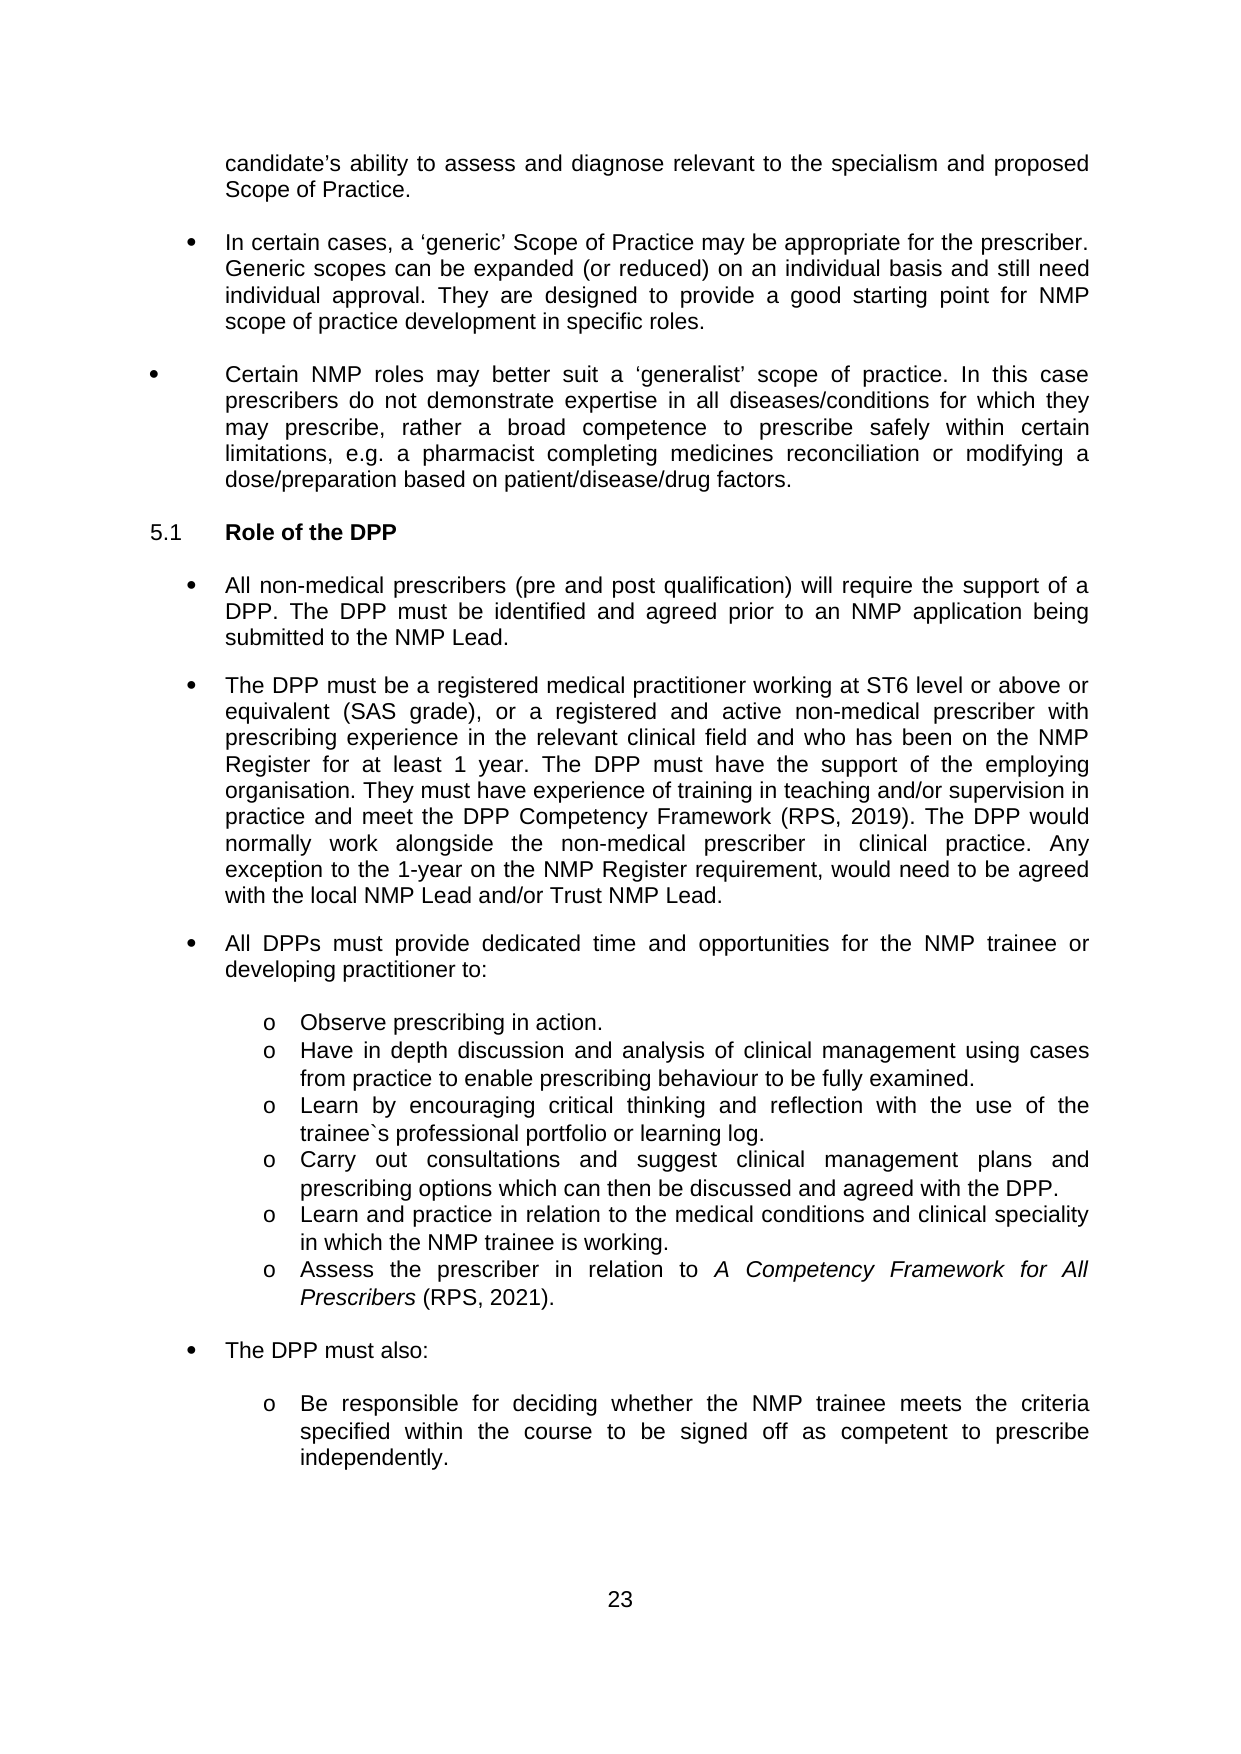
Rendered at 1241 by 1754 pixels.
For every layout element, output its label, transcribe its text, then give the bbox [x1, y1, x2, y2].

list Carry out consultations and suggest clinical management plans and prescribing options which can then be discussed and agreed with the DPP. [262, 1146, 1090, 1201]
text 5.1 Role of the DPP [150, 519, 1090, 545]
list Learn and practice in relation to the medical conditions and clinical speciality in which the NMP trainee is working. [262, 1201, 1090, 1256]
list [187, 150, 1090, 203]
list In certain cases, a ‘generic’ Scope of Practice may be appropriate for the prescriber. Generic scopes can be expanded (or reduced) on an individual basis and still need individual approval. They are designed to provide a good starting point for NMP scope of practice development in specific roles. [187, 229, 1090, 334]
list The DPP must be a registered medical practitioner working at ST6 level or above or equivalent (SAS grade), or a registered and active non-medical prescriber with prescribing experience in the relevant clinical field and who has been on the NMP Register for at least 1 year. The DPP must have the support of the employing organisation. They must have experience of training in teaching and/or supervision in practice and meet the DPP Competency Framework (RPS, 2019). The DPP would normally work alongside the non-medical prescriber in clinical practice. Any exception to the 1-year on the NMP Register requirement, would need to be agreed with the local NMP Lead and/or Trust NMP Lead. [187, 672, 1090, 909]
list Assess the prescriber in relation to A Competency Framework for All Prescribers (RPS, 2021). [262, 1256, 1090, 1310]
list Be responsible for deciding whether the NMP trainee meets the criteria specified within the course to be signed off as competent to prescribe independently. [262, 1389, 1090, 1471]
list Certain NMP roles may better suit a ‘generalist’ scope of practice. In this case prescribers do not demonstrate expertise in all diseases/conditions for which they may prescribe, rather a broad competence to prescribe safely within certain limitations, e.g. a pharmacist completing medicines reconciliation or modifying a dose/preparation based on patient/disease/drug factors. [150, 361, 1090, 493]
list The DPP must also: [187, 1337, 1090, 1363]
list All non-medical prescribers (pre and post qualification) will require the support of a DPP. The DPP must be identified and agreed prior to an NMP application being submitted to the NMP Lead. [187, 572, 1090, 651]
list Learn by encouraging critical thinking and reflection with the use of the trainee`s professional portfolio or learning log. [262, 1092, 1090, 1146]
list Observe prescribing in action. [262, 1009, 1090, 1037]
list All DPPs must provide dedicated time and opportunities for the NMP trainee or developing practitioner to: [187, 929, 1090, 982]
list Have in depth discussion and analysis of clinical management using cases from practice to enable prescribing behaviour to be fully examined. [262, 1037, 1090, 1092]
